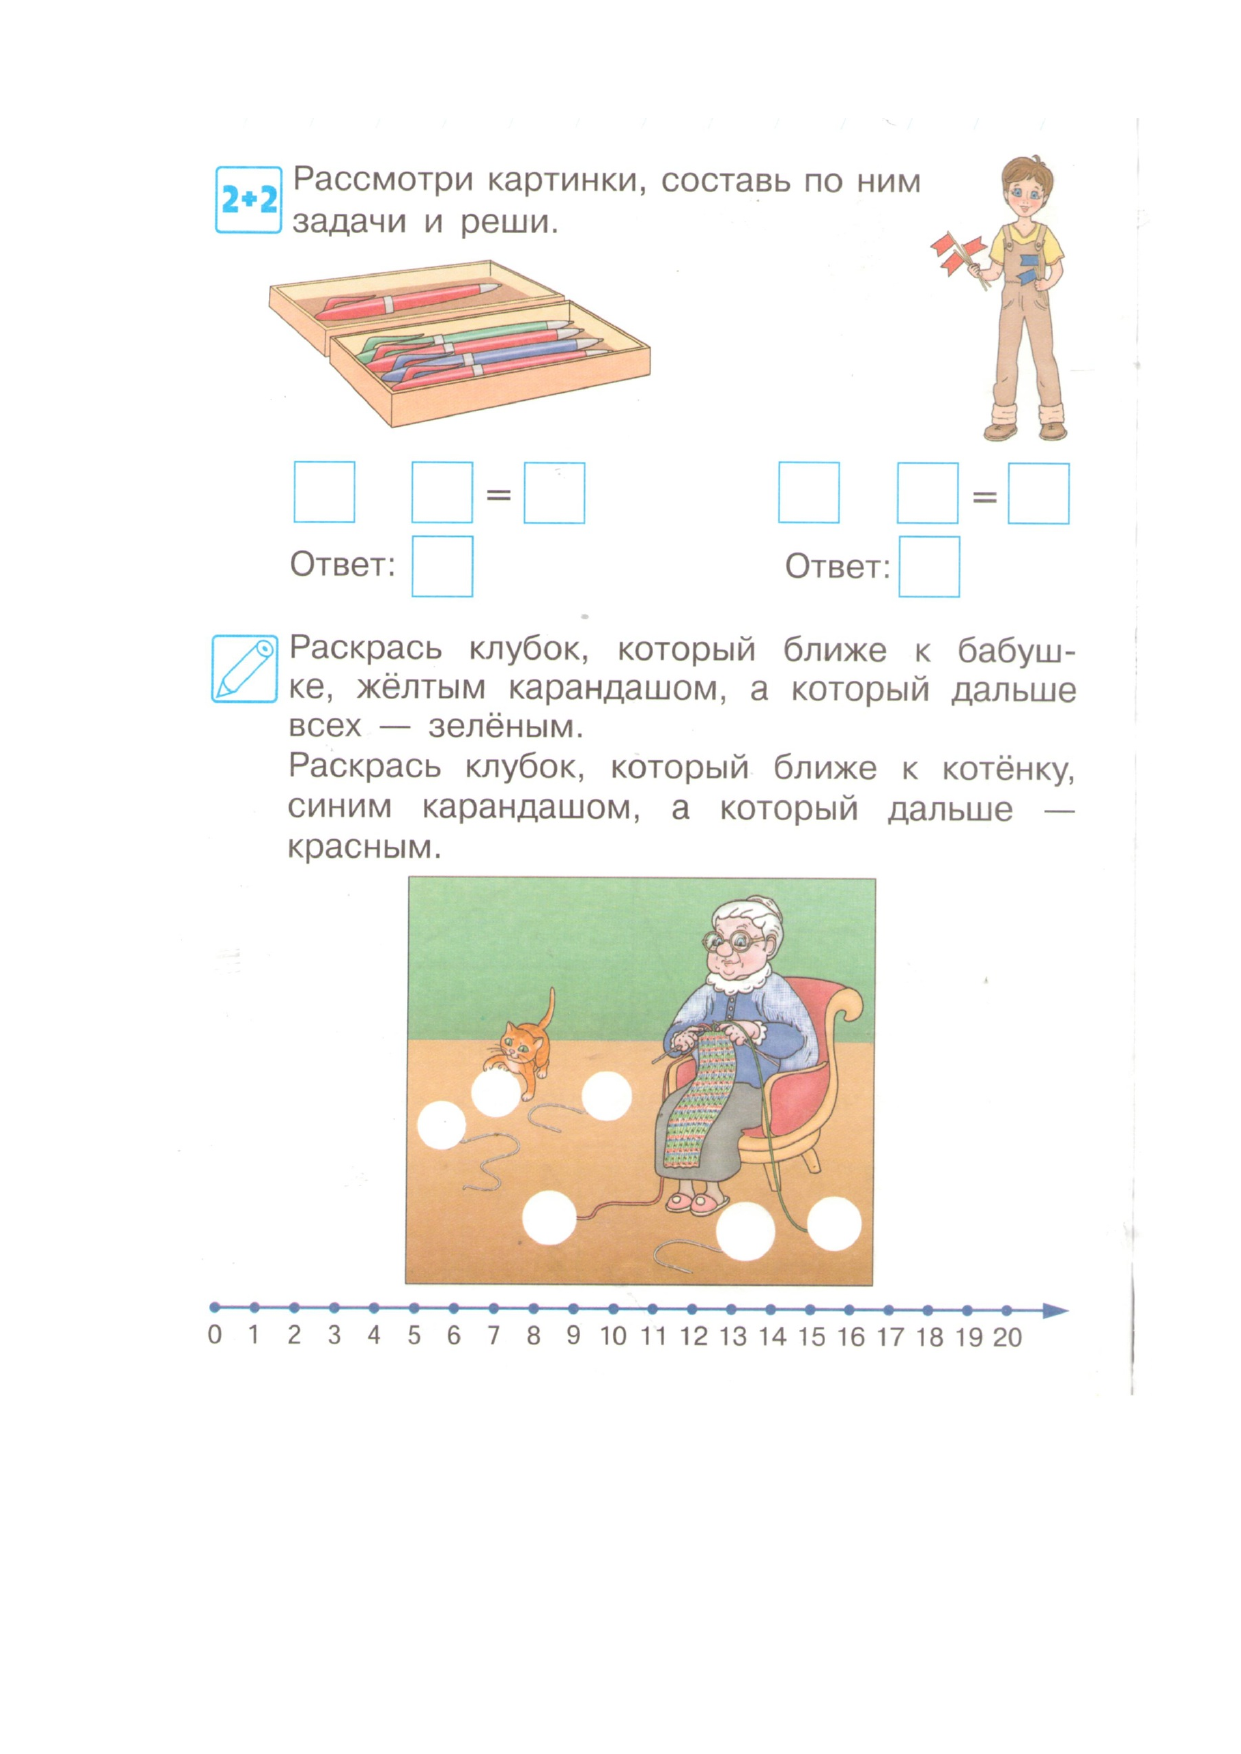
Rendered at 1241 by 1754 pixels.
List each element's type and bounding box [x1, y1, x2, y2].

picture [177, 118, 1152, 1398]
